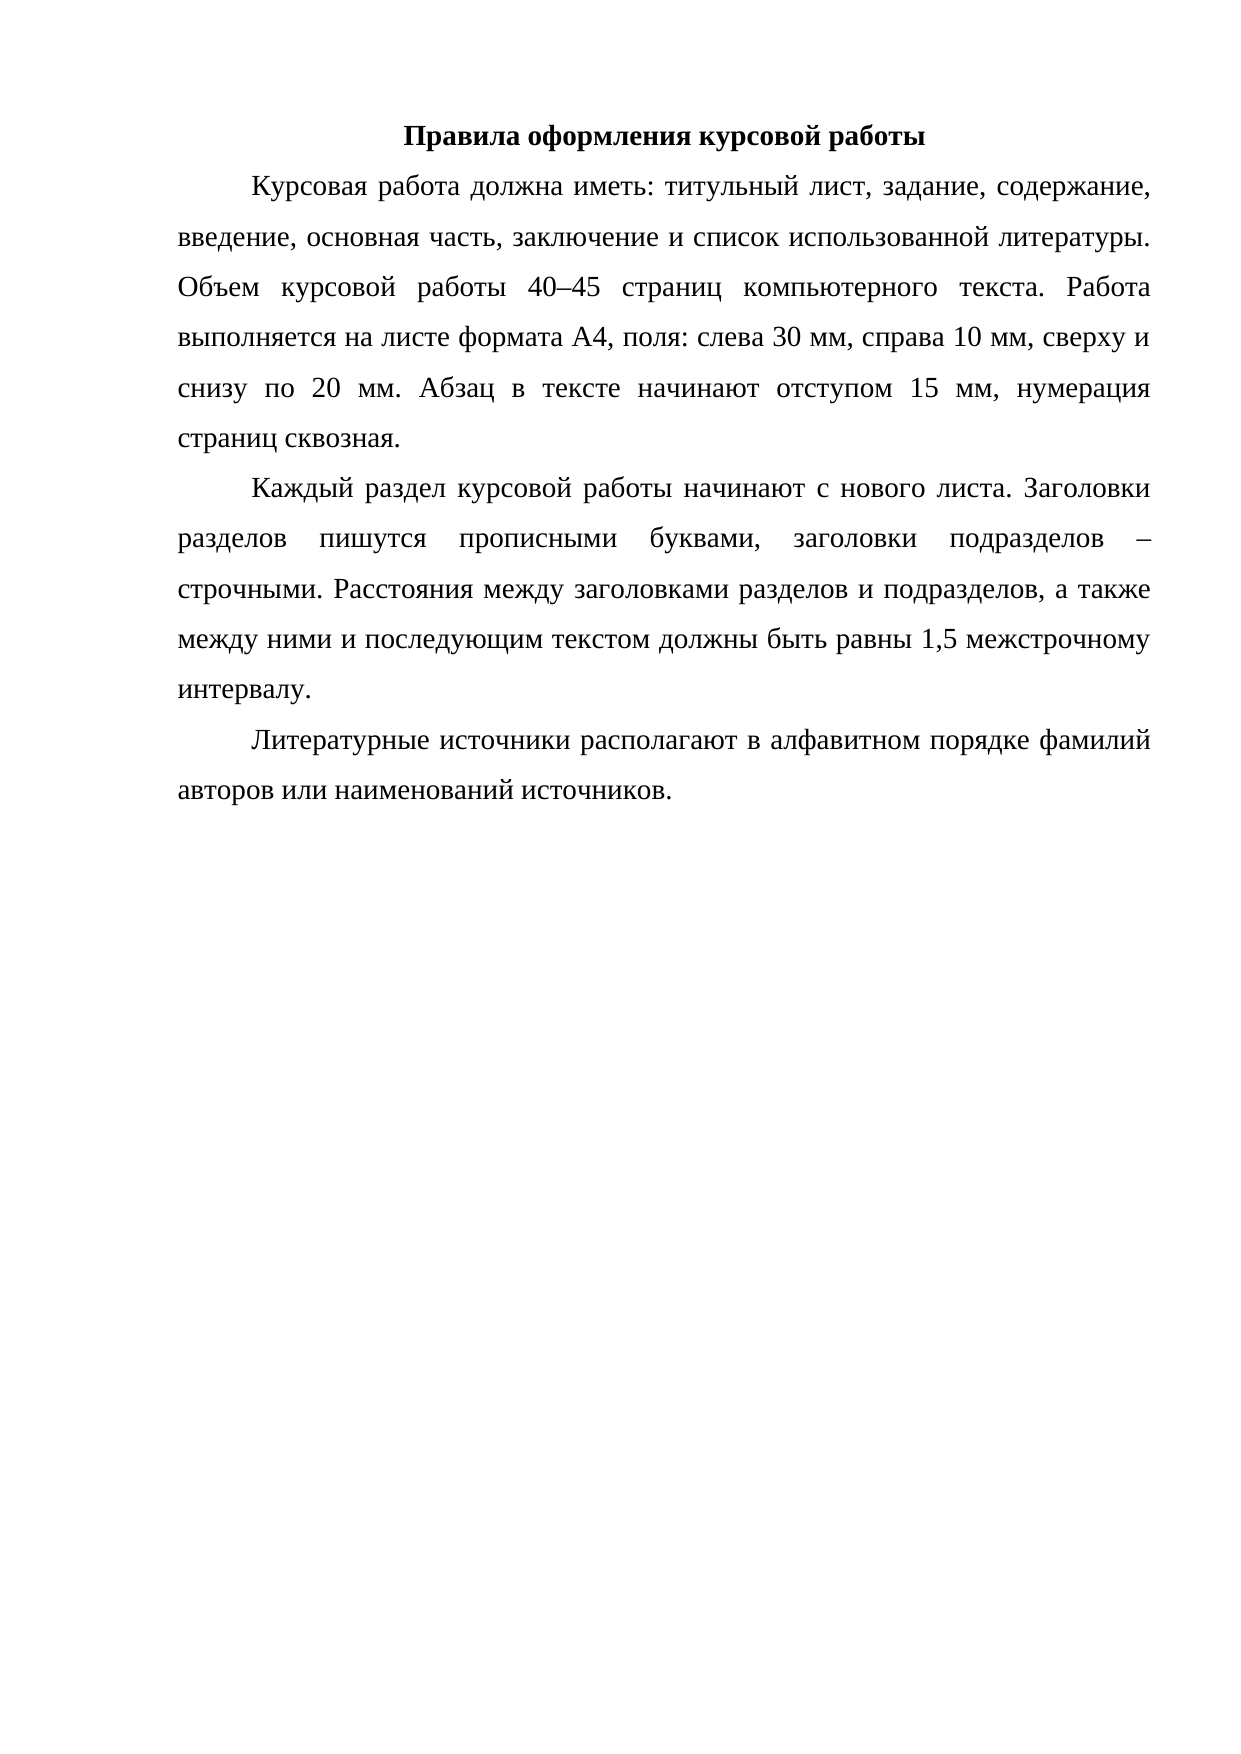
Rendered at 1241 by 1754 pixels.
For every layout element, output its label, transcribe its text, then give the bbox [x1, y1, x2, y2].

text Литературные источники располагают в алфавитном порядке фамилий авторов или наименований источников. [177, 722, 1152, 806]
text Курсовая работа должна иметь: титульный лист, задание, содержание, введение, основная часть, заключение и список использованной литературы. Объем курсовой работы 40–45 страниц компьютерного текста. Работа выполняется на листе формата А4, поля: слева 30 мм, справа 10 мм, сверху и снизу по 20 мм. Абзац в тексте начинают отступом 15 мм, нумерация страниц сквозная. [177, 168, 1152, 453]
text Каждый раздел курсовой работы начинают с нового листа. Заголовки разделов пишутся прописными буквами, заголовки подразделов – строчными. Расстояния между заголовками разделов и подразделов, а также между ними и последующим текстом должны быть равны 1,5 межстрочному интервалу. [177, 470, 1152, 705]
text Правила оформления курсовой работы [177, 118, 1152, 152]
